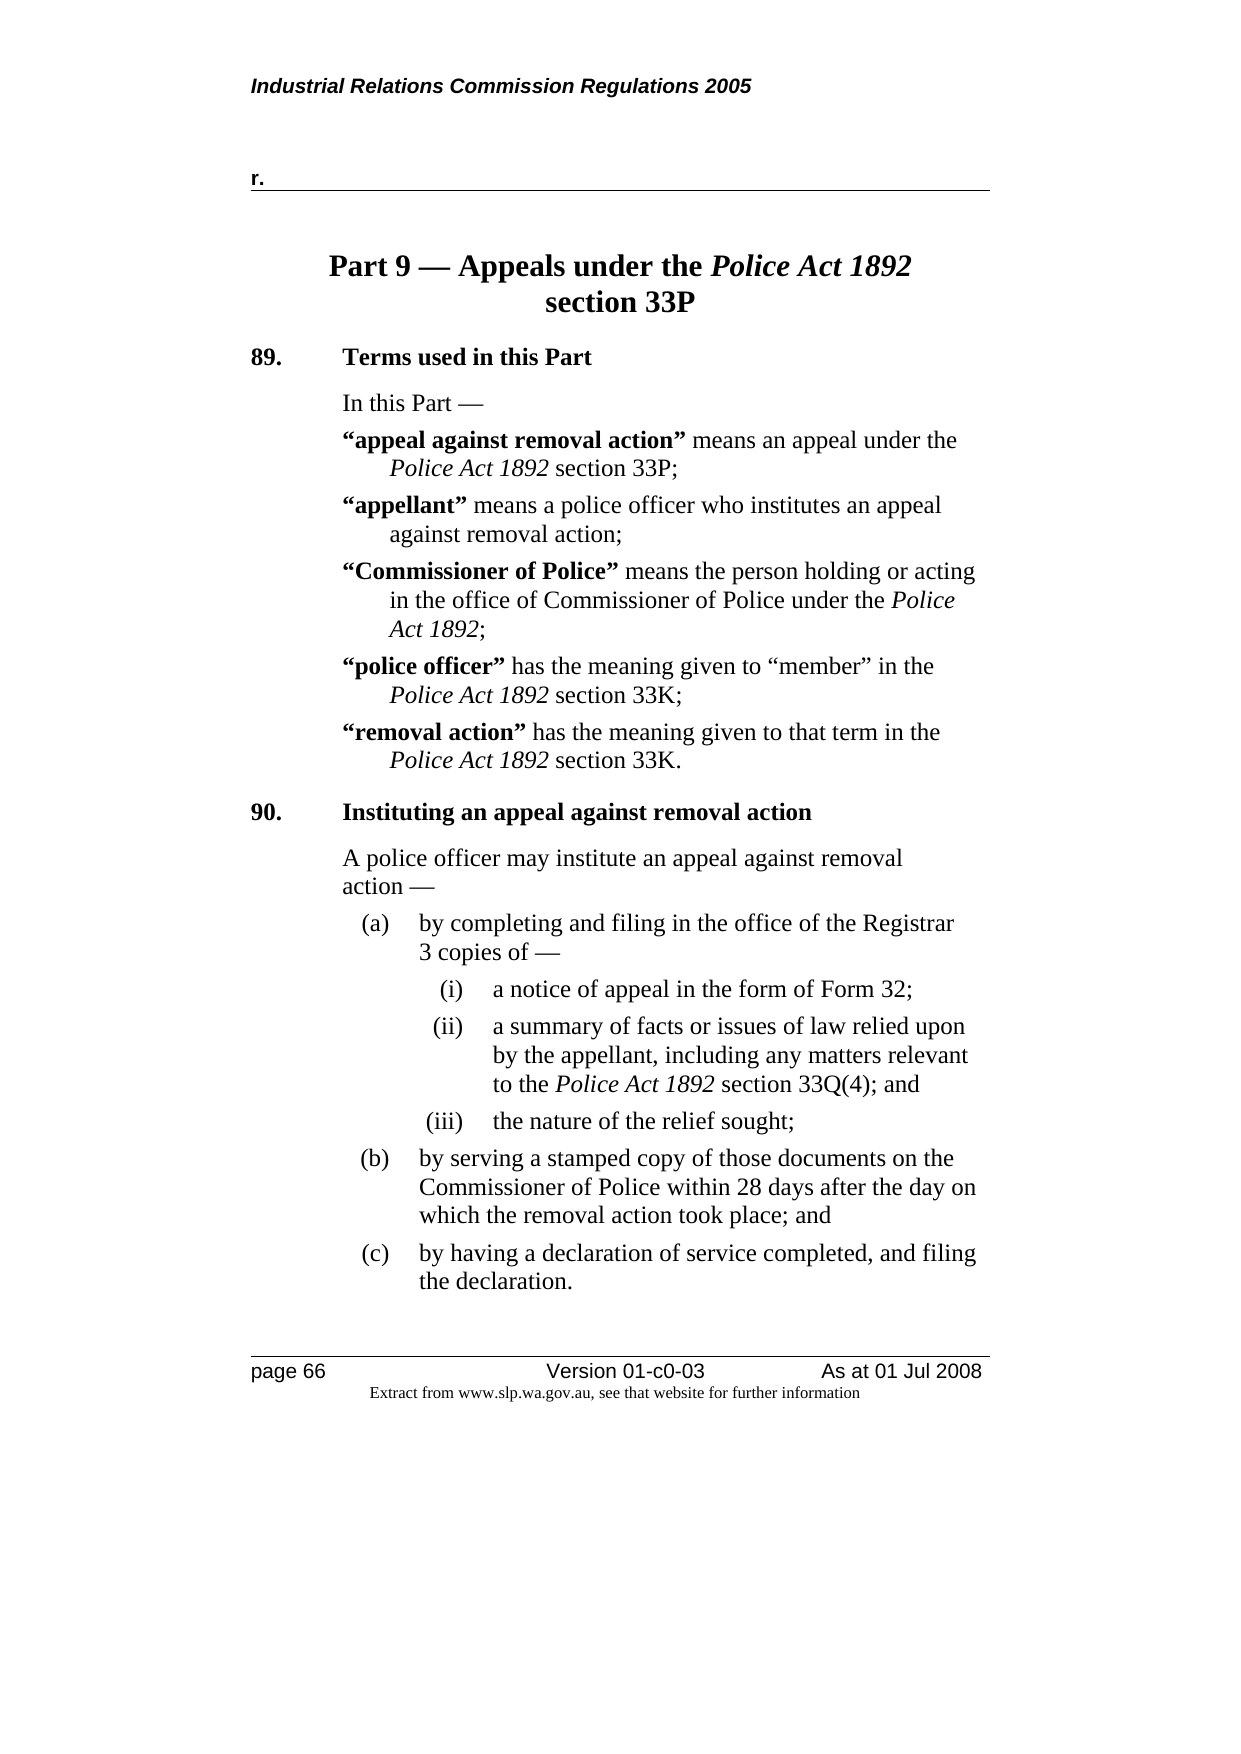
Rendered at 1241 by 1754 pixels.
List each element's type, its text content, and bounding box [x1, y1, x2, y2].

text “removal action” has the meaning given to that term in the Police Act 1892 section 33K. [251, 717, 990, 774]
subtitle Part 9 — Appeals under the Police Act 1892 section 33P [251, 247, 990, 319]
text In this Part — [251, 388, 990, 416]
text (i) a notice of appeal in the form of Form 32; [251, 974, 990, 1003]
text (a) by completing and filing in the office of the Registrar 3 copies of — [251, 908, 990, 966]
text “appellant” means a police officer who institutes an appeal against removal action; [251, 491, 990, 548]
subtitle 90. Instituting an appeal against removal action [251, 797, 990, 826]
text A police officer may institute an appeal against removal action — [251, 843, 990, 900]
text (ii) a summary of facts or issues of law relied upon by the appellant, including any matters relevant to the Police Act 1892 section 33Q(4); and [251, 1011, 990, 1098]
text (iii) the nature of the relief sought; [251, 1106, 990, 1135]
subtitle 89. Terms used in this Part [251, 342, 990, 371]
text “Commissioner of Police” means the person holding or acting in the office of Commissioner of Police under the Police Act 1892; [251, 556, 990, 643]
text (c) by having a declaration of service completed, and filing the declaration. [251, 1238, 990, 1295]
text “police officer” has the meaning given to “member” in the Police Act 1892 section 33K; [251, 651, 990, 708]
text “appeal against removal action” means an appeal under the Police Act 1892 section 33P; [251, 425, 990, 482]
text (b) by serving a stamped copy of those documents on the Commissioner of Police within 28 days after the day on which the removal action took place; and [251, 1143, 990, 1229]
